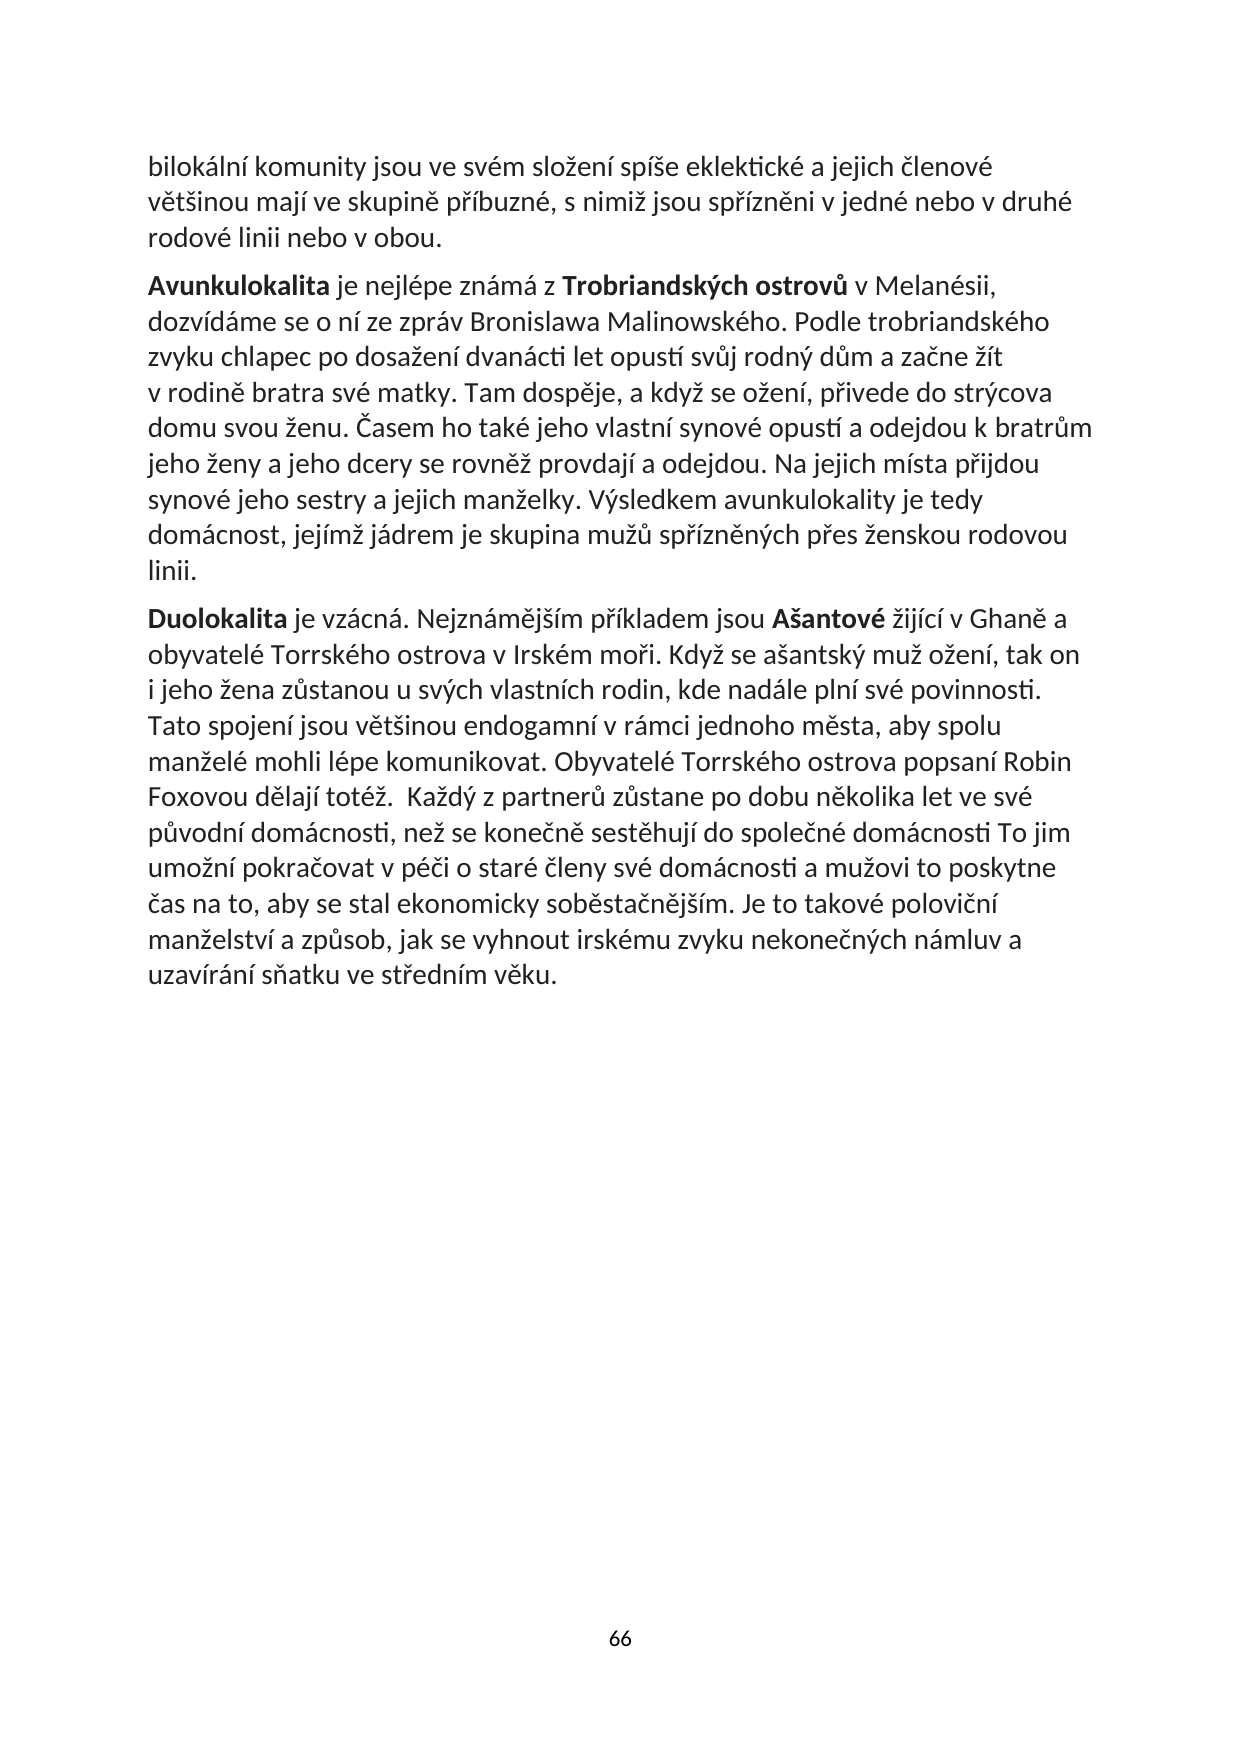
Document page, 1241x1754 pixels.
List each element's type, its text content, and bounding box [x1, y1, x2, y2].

text Avunkulokalita je nejlépe známá z Trobriandských ostrovů v Melanésii, dozvídáme se o ní ze zpráv Bronislawa Malinowského. Podle trobriandského zvyku chlapec po dosažení dvanácti let opustí svůj rodný dům a začne žít v rodině bratra své matky. Tam dospěje, a když se ožení, přivede do strýcova domu svou ženu. Časem ho také jeho vlastní synové opustí a odejdou k bratrům jeho ženy a jeho dcery se rovněž provdají a odejdou. Na jejich místa přijdou synové jeho sestry a jejich manželky. Výsledkem avunkulokality je tedy domácnost, jejímž jádrem je skupina mužů spřízněných přes ženskou rodovou linii. [148, 267, 1093, 588]
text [148, 148, 1093, 254]
text Duolokalita je vzácná. Nejznámějším příkladem jsou Ašantové žijící v Ghaně a obyvatelé Torrského ostrova v Irském moři. Když se ašantský muž ožení, tak on i jeho žena zůstanou u svých vlastních rodin, kde nadále plní své povinnosti. Tato spojení jsou většinou endogamní v rámci jednoho města, aby spolu manželé mohli lépe komunikovat. Obyvatelé Torrského ostrova popsaní Robin Foxovou dělají totéž. Každý z partnerů zůstane po dobu několika let ve své původní domácnosti, než se konečně sestěhují do společné domácnosti To jim umožní pokračovat v péči o staré členy své domácnosti a mužovi to poskytne čas na to, aby se stal ekonomicky soběstačnějším. Je to takové poloviční manželství a způsob, jak se vyhnout irskému zvyku nekonečných námluv a uzavírání sňatku ve středním věku. [148, 600, 1093, 992]
